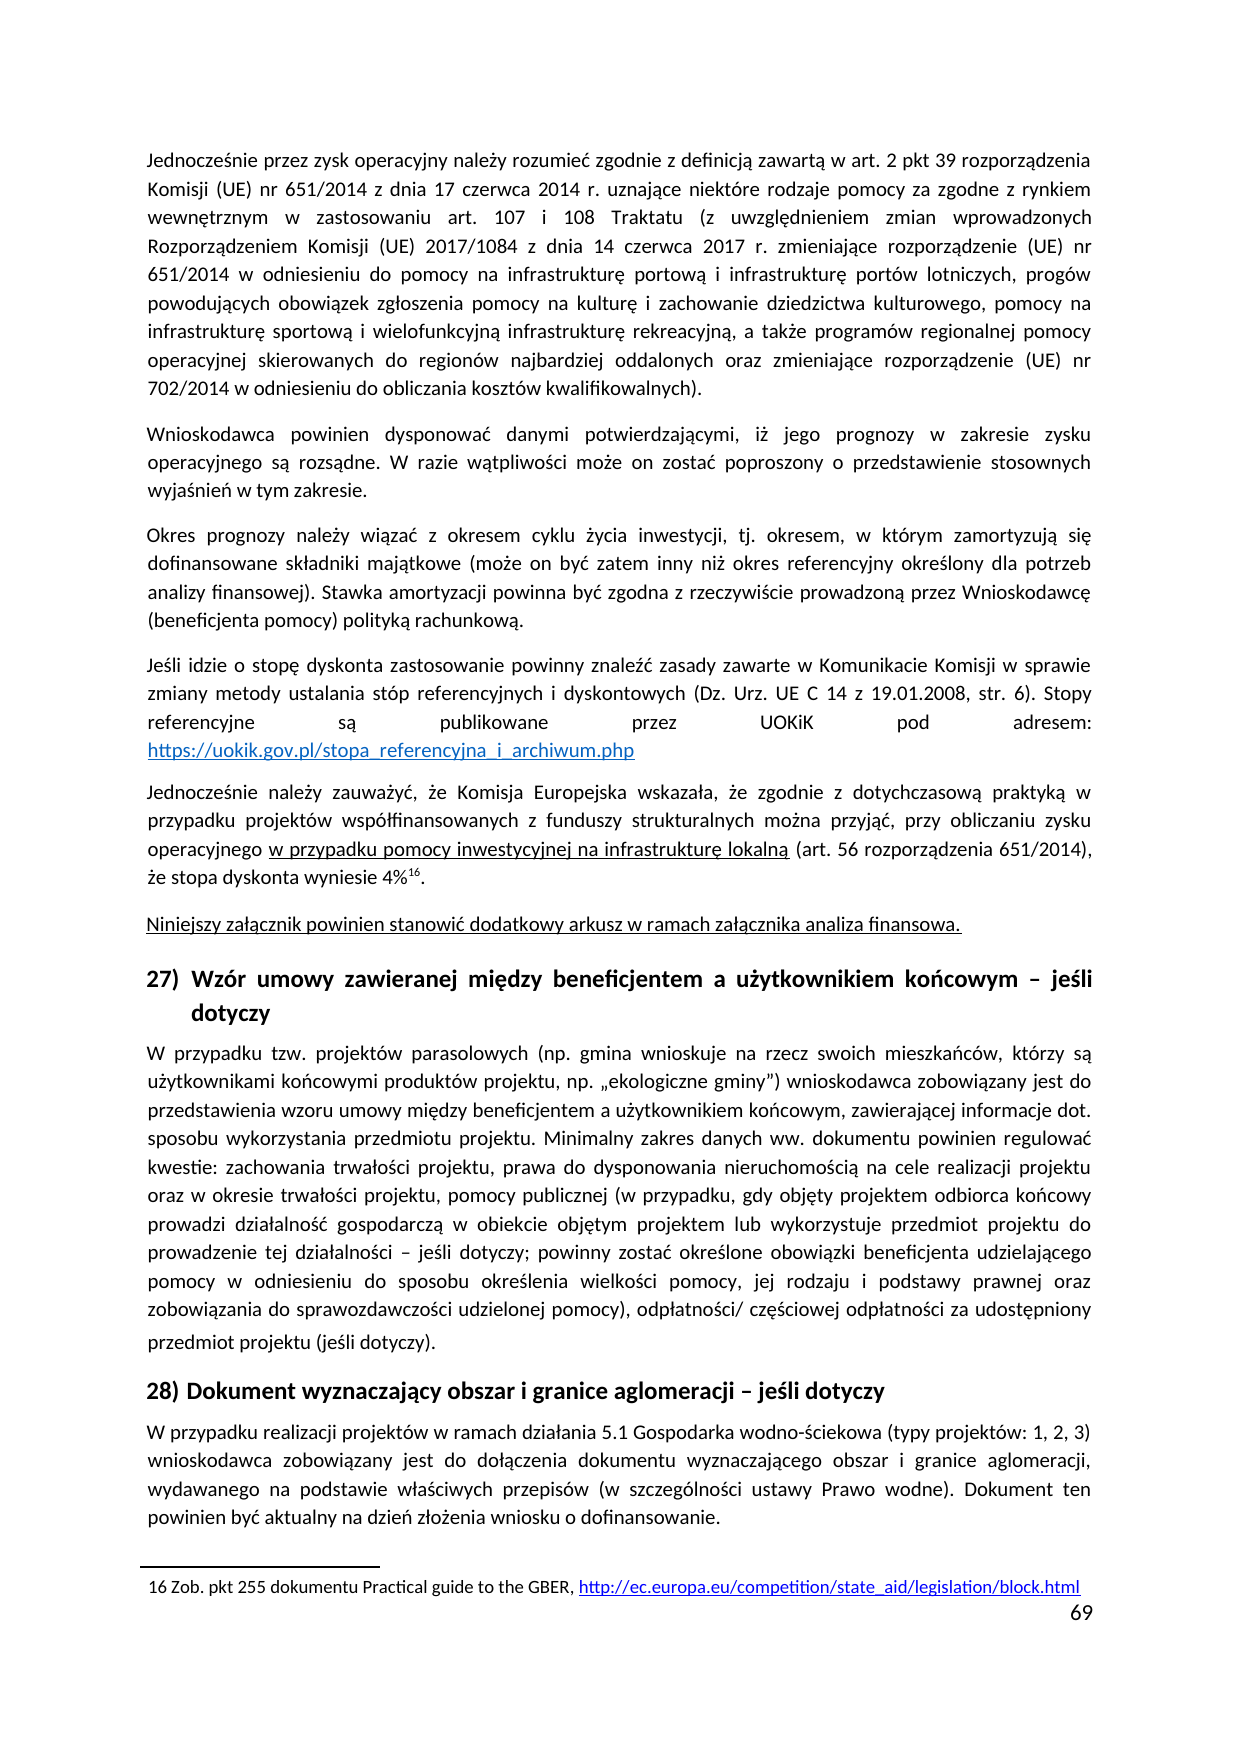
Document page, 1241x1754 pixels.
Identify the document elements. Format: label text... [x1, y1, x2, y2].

subtitle 28) Dokument wyznaczający obszar i granice aglomeracji – jeśli dotyczy [146, 1375, 1094, 1406]
text Jeśli idzie o stopę dyskonta zastosowanie powinny znaleźć zasady zawarte w Komunikacie Komisji w sprawie zmiany metody ustalania stóp referencyjnych i dyskontowych (Dz. Urz. UE C 14 z 19.01.2008, str. 6). Stopy referencyjne są publikowane przez UOKiK pod adresem: https://uokik.gov.pl/stopa_referencyjna_i_archiwum.php [146, 652, 1093, 763]
text W przypadku realizacji projektów w ramach działania 5.1 Gospodarka wodno-ściekowa (typy projektów: 1, 2, 3) wnioskodawca zobowiązany jest do dołączenia dokumentu wyznaczającego obszar i granice aglomeracji, wydawanego na podstawie właściwych przepisów (w szczególności ustawy Prawo wodne). Dokument ten powinien być aktualny na dzień złożenia wniosku o dofinansowanie. [146, 1419, 1093, 1530]
subtitle 27) Wzór umowy zawieranej między beneficjentem a użytkownikiem końcowym – jeśli dotyczy [146, 963, 1094, 1027]
text Niniejszy załącznik powinien stanowić dodatkowy arkusz w ramach załącznika analiza finansowa. [146, 911, 1094, 936]
text Okres prognozy należy wiązać z okresem cyklu życia inwestycji, tj. okresem, w którym zamortyzują się dofinansowane składniki majątkowe (może on być zatem inny niż okres referencyjny określony dla potrzeb analizy finansowej). Stawka amortyzacji powinna być zgodna z rzeczywiście prowadzoną przez Wnioskodawcę (beneficjenta pomocy) polityką rachunkową. [146, 522, 1093, 633]
text Jednocześnie należy zauważyć, że Komisja Europejska wskazała, że zgodnie z dotychczasową praktyką w przypadku projektów współfinansowanych z funduszy strukturalnych można przyjąć, przy obliczaniu zysku operacyjnego w przypadku pomocy inwestycyjnej na infrastrukturę lokalną (art. 56 rozporządzenia 651/2014), że stopa dyskonta wyniesie 4%. [146, 779, 1093, 890]
text Jednocześnie przez zysk operacyjny należy rozumieć zgodnie z definicją zawartą w art. 2 pkt 39 rozporządzenia Komisji (UE) nr 651/2014 z dnia 17 czerwca 2014 r. uznające niektóre rodzaje pomocy za zgodne z rynkiem wewnętrznym w zastosowaniu art. 107 i 108 Traktatu (z uwzględnieniem zmian wprowadzonych Rozporządzeniem Komisji (UE) 2017/1084 z dnia 14 czerwca 2017 r. zmieniające rozporządzenie (UE) nr 651/2014 w odniesieniu do pomocy na infrastrukturę portową i infrastrukturę portów lotniczych, progów powodujących obowiązek zgłoszenia pomocy na kulturę i zachowanie dziedzictwa kulturowego, pomocy na infrastrukturę sportową i wielofunkcyjną infrastrukturę rekreacyjną, a także programów regionalnej pomocy operacyjnej skierowanych do regionów najbardziej oddalonych oraz zmieniające rozporządzenie (UE) nr 702/2014 w odniesieniu do obliczania kosztów kwalifikowalnych). [146, 148, 1093, 401]
text Wnioskodawca powinien dysponować danymi potwierdzającymi, iż jego prognozy w zakresie zysku operacyjnego są rozsądne. W razie wątpliwości może on zostać poproszony o przedstawienie stosownych wyjaśnień w tym zakresie. [146, 421, 1093, 503]
text W przypadku tzw. projektów parasolowych (np. gmina wnioskuje na rzecz swoich mieszkańców, którzy są użytkownikami końcowymi produktów projektu, np. „ekologiczne gminy”) wnioskodawca zobowiązany jest do przedstawienia wzoru umowy między beneficjentem a użytkownikiem końcowym, zawierającej informacje dot. sposobu wykorzystania przedmiotu projektu. Minimalny zakres danych ww. dokumentu powinien regulować kwestie: zachowania trwałości projektu, prawa do dysponowania nieruchomością na cele realizacji projektu oraz w okresie trwałości projektu, pomocy publicznej (w przypadku, gdy objęty projektem odbiorca końcowy prowadzi działalność gospodarczą w obiekcie objętym projektem lub wykorzystuje przedmiot projektu do prowadzenie tej działalności – jeśli dotyczy; powinny zostać określone obowiązki beneficjenta udzielającego pomocy w odniesieniu do sposobu określenia wielkości pomocy, jej rodzaju i podstawy prawnej oraz zobowiązania do sprawozdawczości udzielonej pomocy), odpłatności/ częściowej odpłatności za udostępniony przedmiot projektu (jeśli dotyczy). [146, 1040, 1093, 1356]
